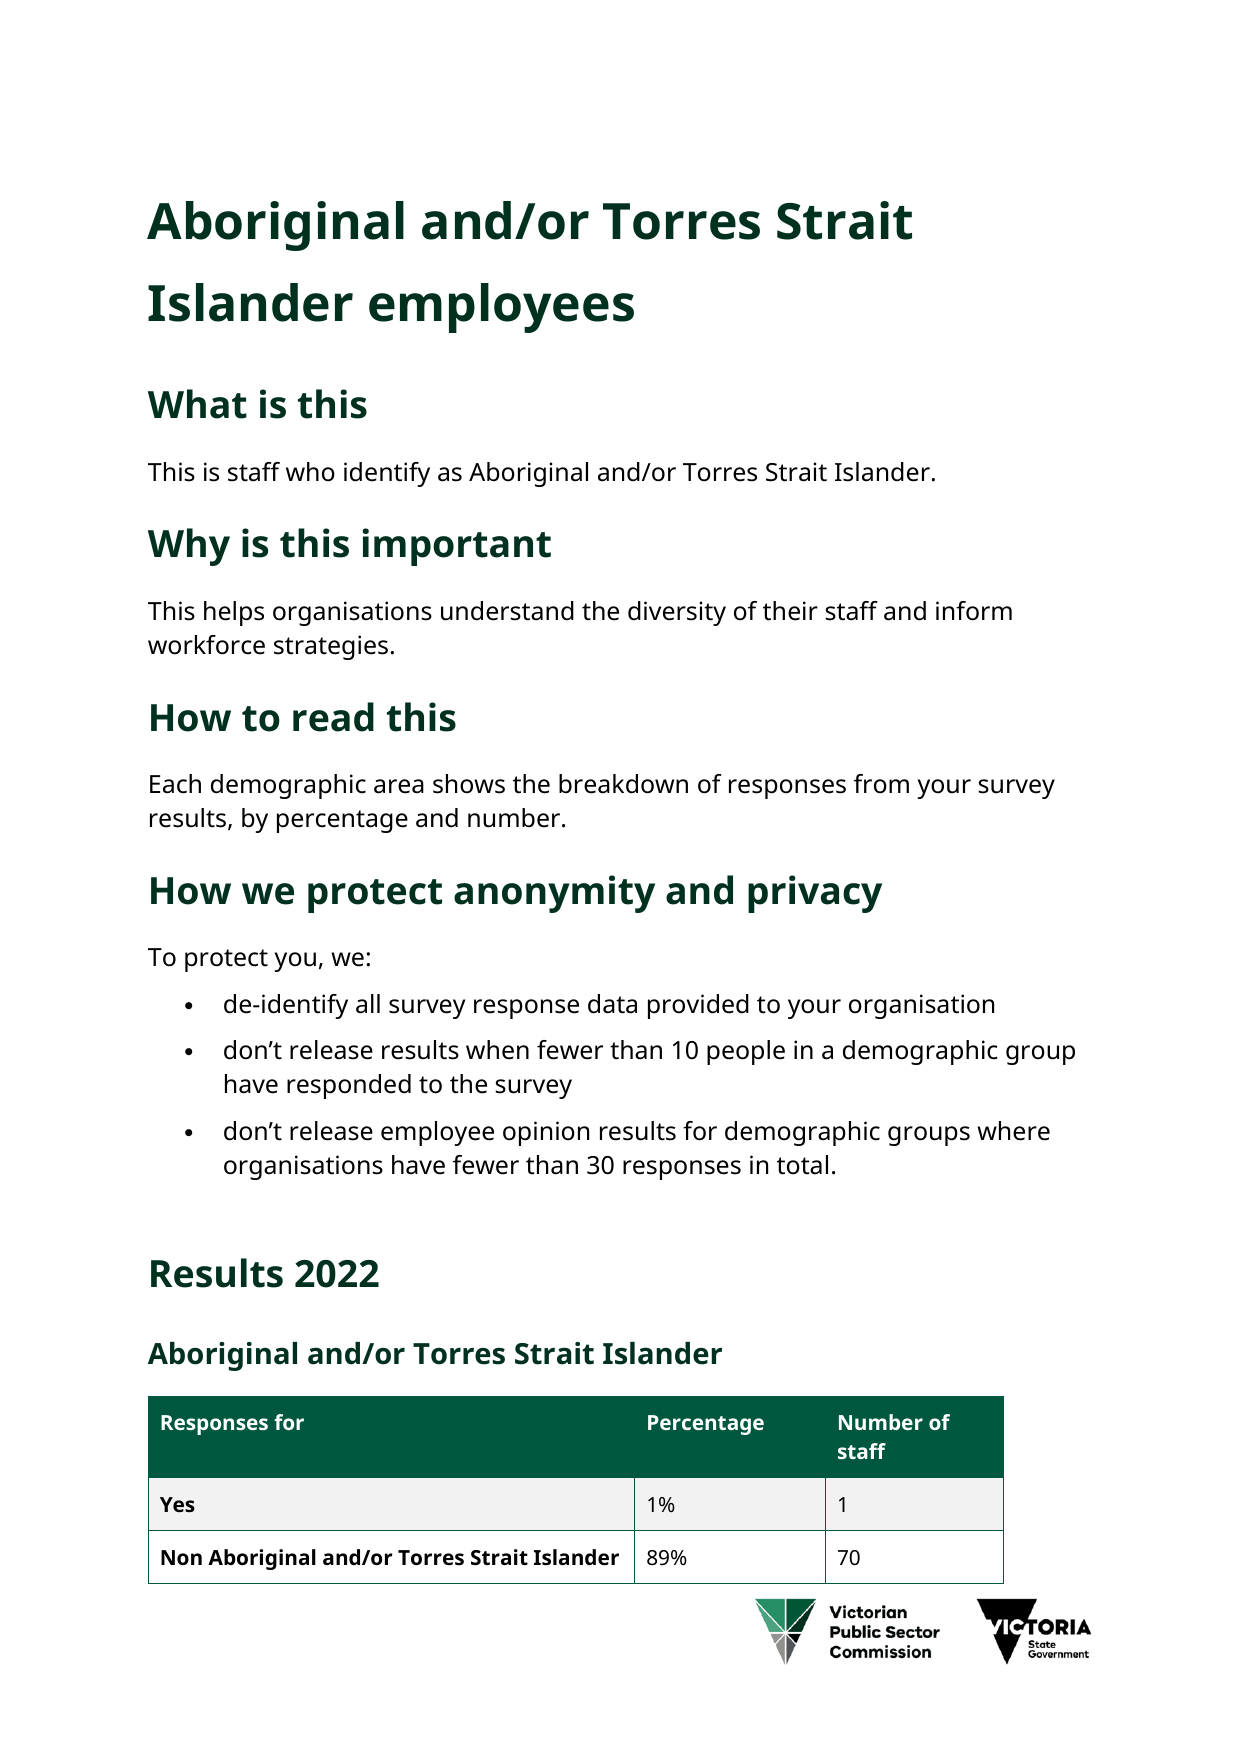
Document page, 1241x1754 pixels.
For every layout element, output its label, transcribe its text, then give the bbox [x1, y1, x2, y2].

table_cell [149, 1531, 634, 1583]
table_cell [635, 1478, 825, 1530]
text This is staff who identify as Aboriginal and/or Torres Strait Islander. [148, 454, 1092, 488]
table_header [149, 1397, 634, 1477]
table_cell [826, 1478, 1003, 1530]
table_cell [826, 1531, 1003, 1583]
subtitle Aboriginal and/or Torres Strait Islander employees [148, 186, 1092, 336]
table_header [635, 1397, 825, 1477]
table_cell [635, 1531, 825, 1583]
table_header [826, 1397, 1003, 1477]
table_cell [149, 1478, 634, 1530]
list don’t release employee opinion results for demographic groups where organisations have fewer than 30 responses in total. [185, 1113, 1092, 1181]
list de-identify all survey response data provided to your organisation [185, 986, 1092, 1020]
list don’t release results when fewer than 10 people in a demographic group have responded to the survey [185, 1033, 1092, 1101]
picture [754, 1598, 1093, 1666]
subtitle Why is this important [148, 518, 1092, 569]
subtitle How we protect anonymity and privacy [148, 864, 1092, 915]
subtitle Results 2022 [148, 1247, 1092, 1298]
subtitle What is this [148, 379, 1092, 430]
text To protect you, we: [148, 940, 1092, 974]
text This helps organisations understand the diversity of their staff and inform workforce strategies. [148, 593, 1092, 662]
subtitle Aboriginal and/or Torres Strait Islander [148, 1333, 1092, 1373]
subtitle How to read this [148, 691, 1092, 742]
text Each demographic area shows the breakdown of responses from your survey results, by percentage and number. [148, 767, 1092, 835]
